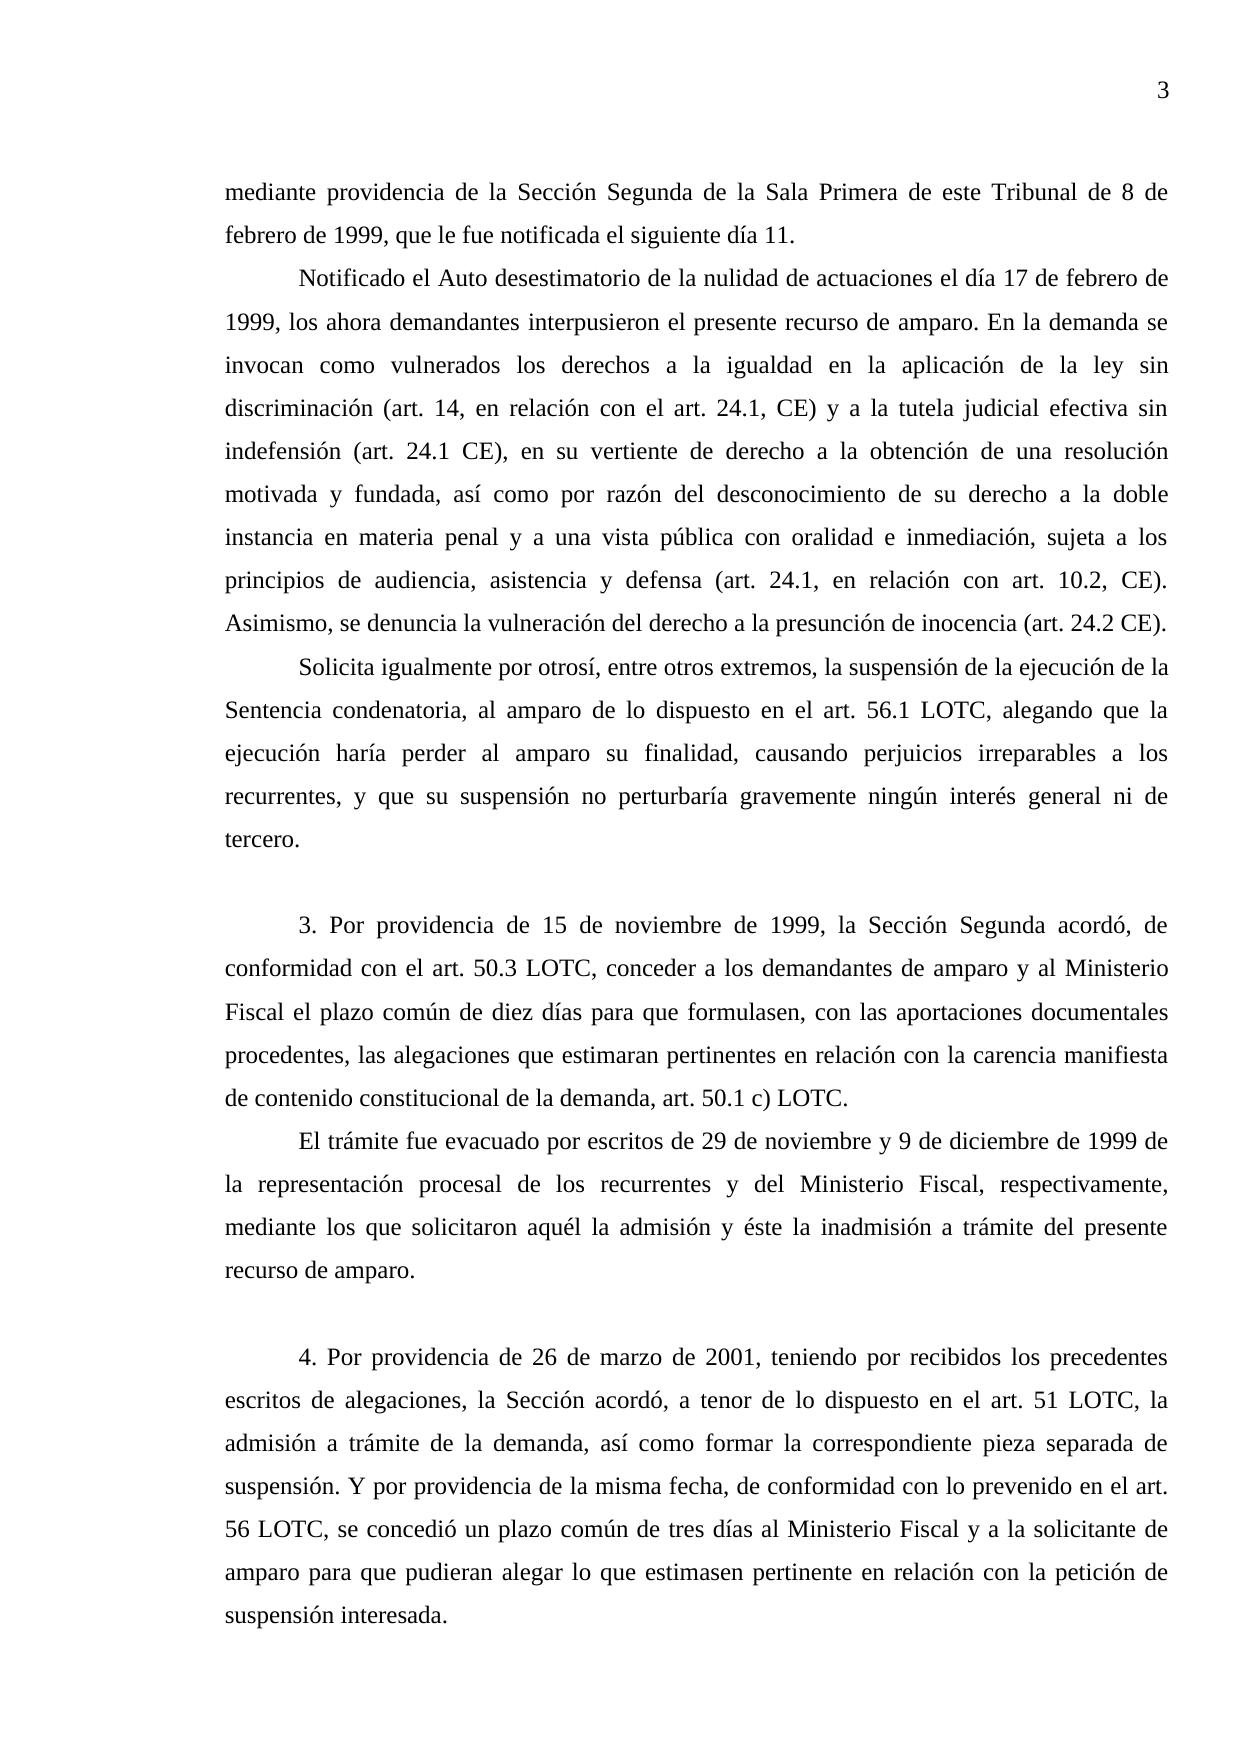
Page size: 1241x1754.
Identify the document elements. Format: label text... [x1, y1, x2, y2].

text Notificado el Auto desestimatorio de la nulidad de actuaciones el día 17 de febrero de 1999, los ahora demandantes interpusieron el presente recurso de amparo. En la demanda se invocan como vulnerados los derechos a la igualdad en la aplicación de la ley sin discriminación (art. 14, en relación con el art. 24.1, CE) y a la tutela judicial efectiva sin indefensión (art. 24.1 CE), en su vertiente de derecho a la obtención de una resolución motivada y fundada, así como por razón del desconocimiento de su derecho a la doble instancia en materia penal y a una vista pública con oralidad e inmediación, sujeta a los principios de audiencia, asistencia y defensa (art. 24.1, en relación con art. 10.2, CE). Asimismo, se denuncia la vulneración del derecho a la presunción de inocencia (art. 24.2 CE). [224, 263, 1169, 637]
text Solicita igualmente por otrosí, entre otros extremos, la suspensión de la ejecución de la Sentencia condenatoria, al amparo de lo dispuesto en el art. 56.1 LOTC, alegando que la ejecución haría perder al amparo su finalidad, causando perjuicios irreparables a los recurrentes, y que su suspensión no perturbaría gravemente ningún interés general ni de tercero. [224, 652, 1169, 853]
text 4. Por providencia de 26 de marzo de 2001, teniendo por recibidos los precedentes escritos de alegaciones, la Sección acordó, a tenor de lo dispuesto en el art. 51 LOTC, la admisión a trámite de la demanda, así como formar la correspondiente pieza separada de suspensión. Y por providencia de la misma fecha, de conformidad con lo prevenido en el art. 56 LOTC, se concedió un plazo común de tres días al Ministerio Fiscal y a la solicitante de amparo para que pudieran alegar lo que estimasen pertinente en relación con la petición de suspensión interesada. [224, 1342, 1169, 1629]
text El trámite fue evacuado por escritos de 29 de noviembre y 9 de diciembre de 1999 de la representación procesal de los recurrentes y del Ministerio Fiscal, respectivamente, mediante los que solicitaron aquél la admisión y éste la inadmisión a trámite del presente recurso de amparo. [224, 1126, 1169, 1284]
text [224, 177, 1169, 249]
text 3. Por providencia de 15 de noviembre de 1999, la Sección Segunda acordó, de conformidad con el art. 50.3 LOTC, conceder a los demandantes de amparo y al Ministerio Fiscal el plazo común de diez días para que formulasen, con las aportaciones documentales procedentes, las alegaciones que estimaran pertinentes en relación con la carencia manifiesta de contenido constitucional de la demanda, art. 50.1 c) LOTC. [224, 910, 1169, 1112]
